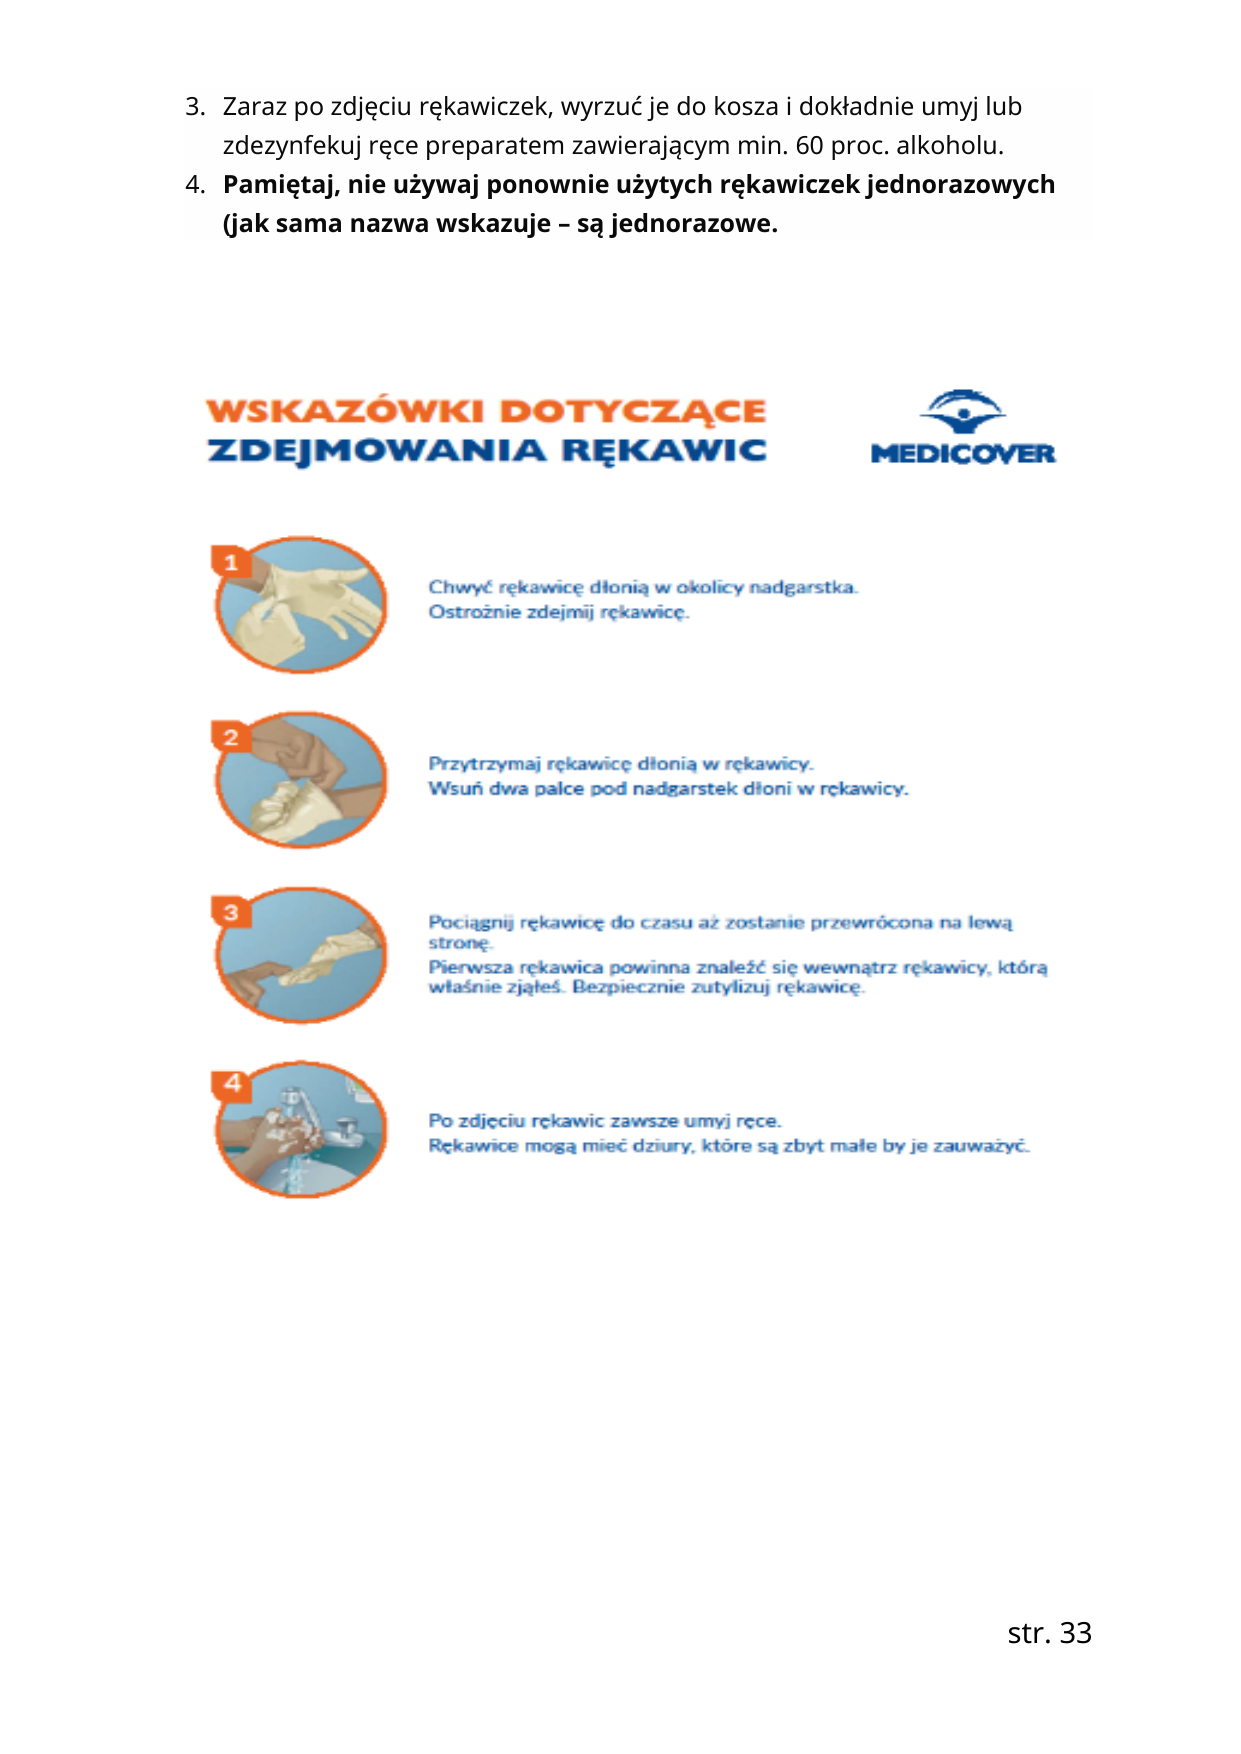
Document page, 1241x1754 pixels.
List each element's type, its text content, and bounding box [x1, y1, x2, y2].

list Pamiętaj, nie używaj ponownie użytych rękawiczek jednorazowych (jak sama nazwa wskazuje – są jednorazowe. [185, 167, 1093, 240]
list Zaraz po zdjęciu rękawiczek, wyrzuć je do kosza i dokładnie umyj lub zdezynfekuj ręce preparatem zawierającym min. 60 proc. alkoholu. [185, 89, 1093, 162]
